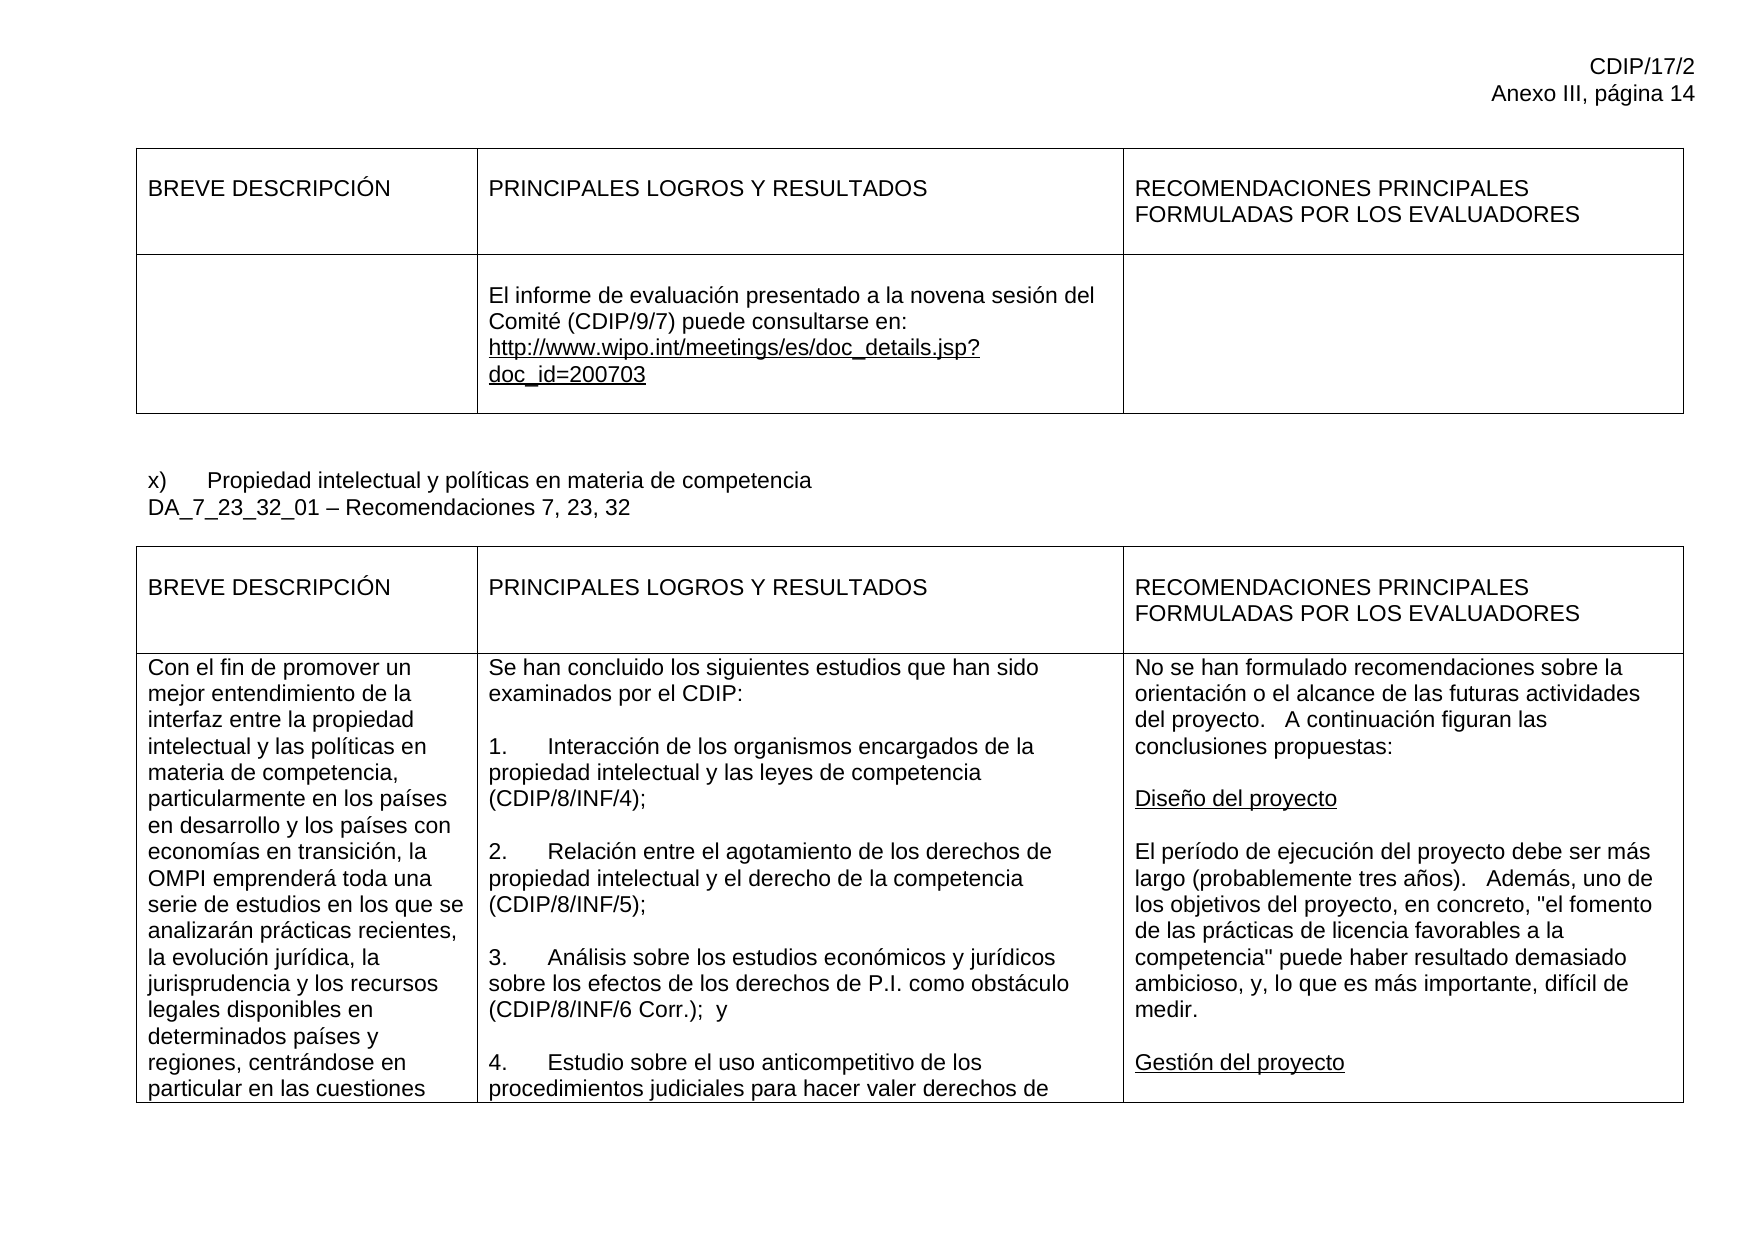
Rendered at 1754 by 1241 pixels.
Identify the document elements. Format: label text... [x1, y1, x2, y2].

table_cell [478, 654, 1123, 1102]
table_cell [137, 654, 477, 1102]
table_header PRINCIPALES LOGROS Y RESULTADOS [478, 547, 1123, 653]
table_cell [137, 255, 477, 413]
table_header RECOMENDACIONES PRINCIPALES FORMULADAS POR LOS EVALUADORES [1124, 547, 1683, 653]
table_header BREVE DESCRIPCIÓN [137, 149, 477, 254]
table_header BREVE DESCRIPCIÓN [137, 547, 477, 653]
table_header RECOMENDACIONES PRINCIPALES FORMULADAS POR LOS EVALUADORES [1124, 149, 1683, 254]
table_header PRINCIPALES LOGROS Y RESULTADOS [478, 149, 1123, 254]
text DA_7_23_32_01 – Recomendaciones 7, 23, 32 [148, 493, 1695, 520]
text x) Propiedad intelectual y políticas en materia de competencia [148, 467, 1695, 493]
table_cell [1124, 255, 1683, 413]
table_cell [1124, 654, 1683, 1102]
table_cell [478, 255, 1123, 413]
